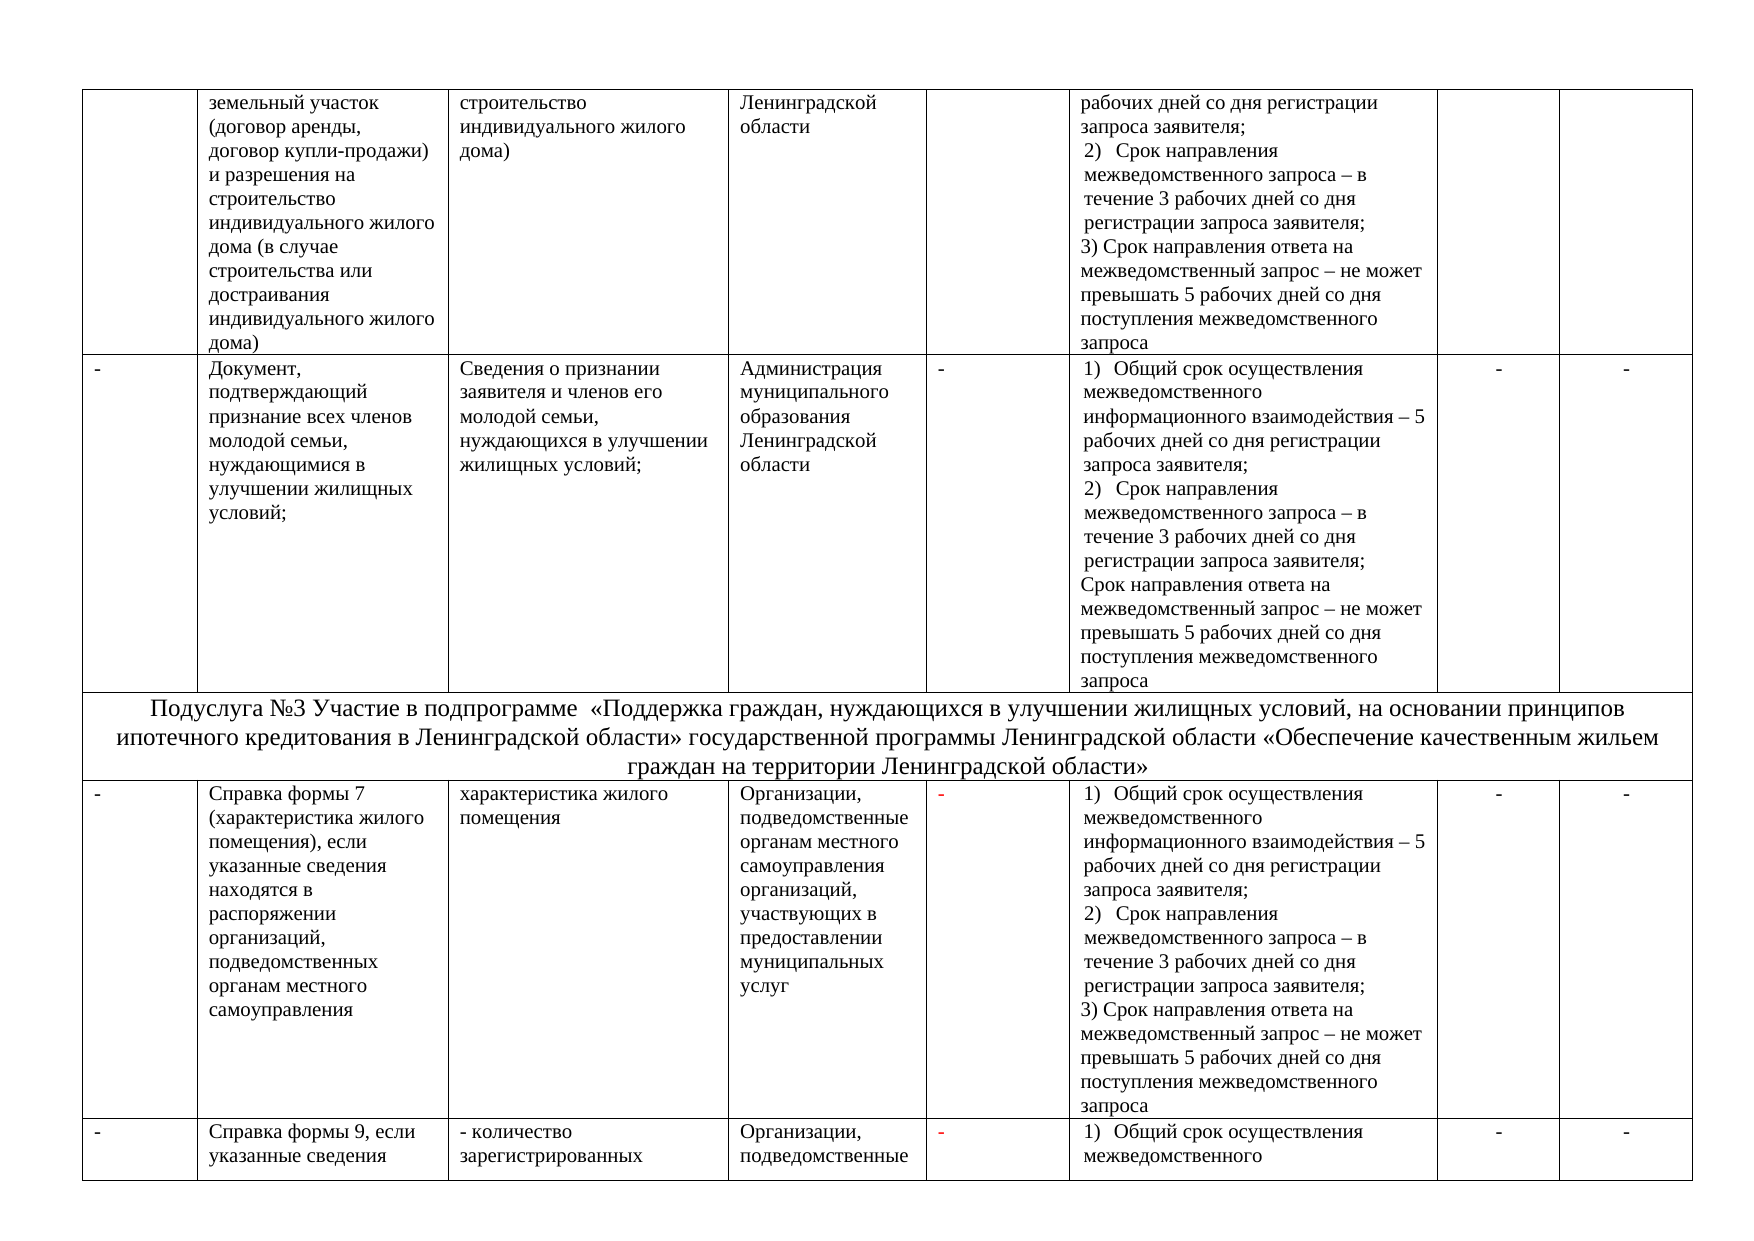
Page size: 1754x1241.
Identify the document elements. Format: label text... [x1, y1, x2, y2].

table_cell Администрация муниципального образования Ленинградской области [729, 355, 926, 692]
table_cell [198, 90, 448, 354]
table_cell - [1438, 90, 1559, 354]
table_cell Общий срок осуществления межведомственного информационного взаимодействия – 5 рабочих дней со дня регистрации запроса заявителя; Срок направления межведомственного запроса – в течение 3 рабочих дней со дня регистрации запроса заявителя; Срок направления ответа на межведомственный запрос – не может превышать 5 рабочих дней со дня поступления межведомственного запроса [1070, 355, 1437, 692]
table_cell - [927, 1119, 1069, 1180]
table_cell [449, 1119, 728, 1180]
table_cell - [83, 355, 197, 692]
table_cell - [927, 355, 1069, 692]
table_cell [1070, 1119, 1437, 1180]
table_cell Справка формы 7 (характеристика жилого помещения), если указанные сведения находятся в распоряжении организаций, подведомственных органам местного самоуправления [198, 781, 448, 1117]
table_cell - [1438, 355, 1559, 692]
table_cell - [1560, 90, 1692, 354]
table_cell - [927, 781, 1069, 1117]
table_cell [198, 1119, 448, 1180]
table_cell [449, 90, 728, 354]
table_cell - [83, 90, 197, 354]
table_cell - [1438, 781, 1559, 1117]
table_cell - [83, 781, 197, 1117]
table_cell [1070, 90, 1437, 354]
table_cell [729, 1119, 926, 1180]
table_cell Подуслуга №3 Участие в подпрограмме «Поддержка граждан, нуждающихся в улучшении жилищных условий, на основании принципов ипотечного кредитования в Ленинградской области» государственной программы Ленинградской области «Обеспечение качественным жильем граждан на территории Ленинградской области» [83, 693, 1692, 779]
table_cell - [1438, 1119, 1559, 1180]
table_cell - [1560, 355, 1692, 692]
table_cell - [1560, 781, 1692, 1117]
table_cell - [1560, 1119, 1692, 1180]
table_cell - [83, 1119, 197, 1180]
table_cell Сведения о признании заявителя и членов его молодой семьи, нуждающихся в улучшении жилищных условий; [449, 355, 728, 692]
table_cell - [927, 90, 1069, 354]
table_cell характеристика жилого помещения [449, 781, 728, 1117]
table_cell Организации, подведомственные органам местного самоуправления организаций, участвующих в предоставлении муниципальных услуг [729, 781, 926, 1117]
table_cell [729, 90, 926, 354]
table_cell Документ, подтверждающий признание всех членов молодой семьи, нуждающимися в улучшении жилищных условий; [198, 355, 448, 692]
